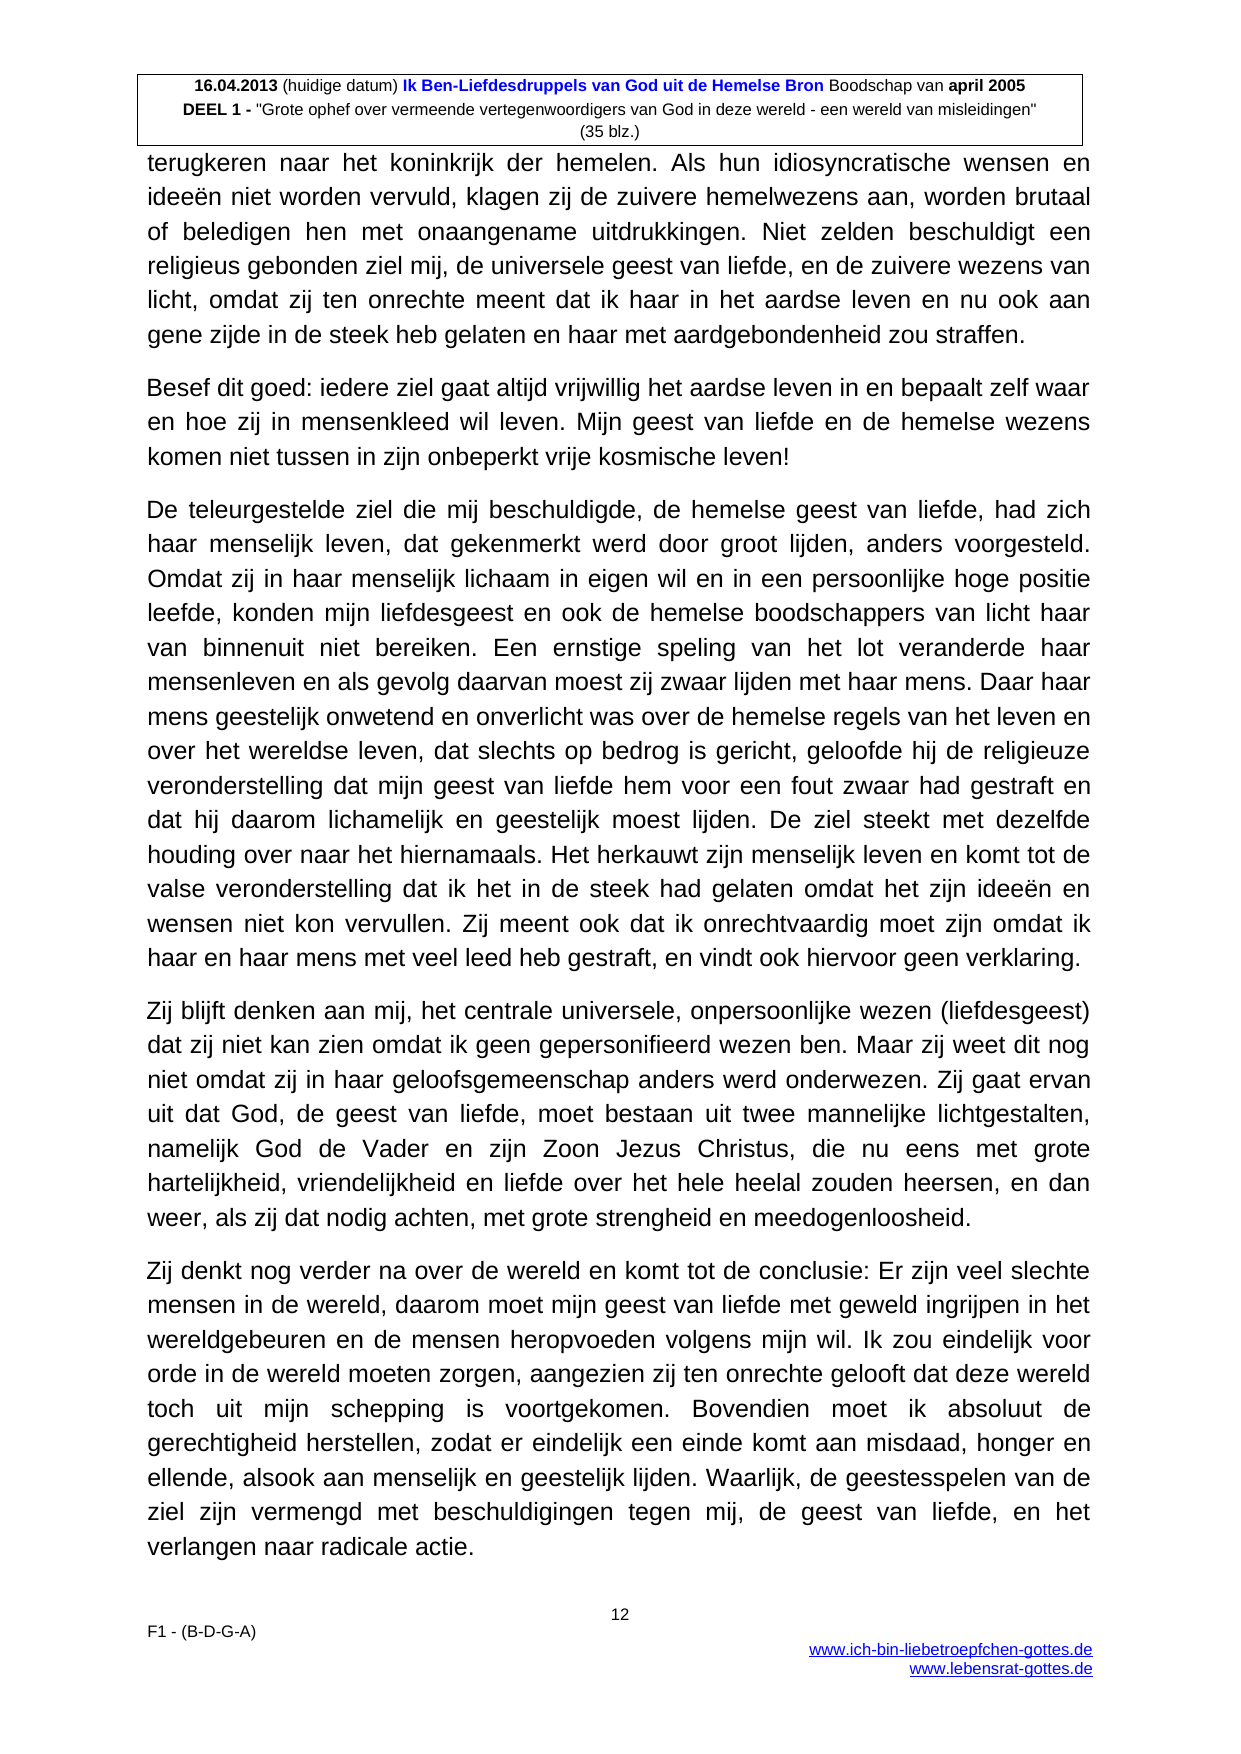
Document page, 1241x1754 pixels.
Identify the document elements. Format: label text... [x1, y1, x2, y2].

text Besef dit goed: iedere ziel gaat altijd vrijwillig het aardse leven in en bepaalt zelf waar en hoe zij in mensenkleed wil leven. Mijn geest van liefde en de hemelse wezens komen niet tussen in zijn onbeperkt vrije kosmische leven! [146, 373, 1093, 471]
text Zij denkt nog verder na over de wereld en komt tot de conclusie: Er zijn veel slechte mensen in de wereld, daarom moet mijn geest van liefde met geweld ingrijpen in het wereldgebeuren en de mensen heropvoeden volgens mijn wil. Ik zou eindelijk voor orde in de wereld moeten zorgen, aangezien zij ten onrechte gelooft dat deze wereld toch uit mijn schepping is voortgekomen. Bovendien moet ik absoluut de gerechtigheid herstellen, zodat er eindelijk een einde komt aan misdaad, honger en ellende, alsook aan menselijk en geestelijk lijden. Waarlijk, de geestesspelen van de ziel zijn vermengd met beschuldigingen tegen mij, de geest van liefde, en het verlangen naar radicale actie. [146, 1256, 1093, 1560]
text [146, 148, 1093, 349]
text Zij blijft denken aan mij, het centrale universele, onpersoonlijke wezen (liefdesgeest) dat zij niet kan zien omdat ik geen gepersonifieerd wezen ben. Maar zij weet dit nog niet omdat zij in haar geloofsgemeenschap anders werd onderwezen. Zij gaat ervan uit dat God, de geest van liefde, moet bestaan uit twee mannelijke lichtgestalten, namelijk God de Vader en zijn Zoon Jezus Christus, die nu eens met grote hartelijkheid, vriendelijkheid en liefde over het hele heelal zouden heersen, en dan weer, als zij dat nodig achten, met grote strengheid en meedogenloosheid. [146, 996, 1093, 1232]
text De teleurgestelde ziel die mij beschuldigde, de hemelse geest van liefde, had zich haar menselijk leven, dat gekenmerkt werd door groot lijden, anders voorgesteld. Omdat zij in haar menselijk lichaam in eigen wil en in een persoonlijke hoge positie leefde, konden mijn liefdesgeest en ook de hemelse boodschappers van licht haar van binnenuit niet bereiken. Een ernstige speling van het lot veranderde haar mensenleven en als gevolg daarvan moest zij zwaar lijden met haar mens. Daar haar mens geestelijk onwetend en onverlicht was over de hemelse regels van het leven en over het wereldse leven, dat slechts op bedrog is gericht, geloofde hij de religieuze veronderstelling dat mijn geest van liefde hem voor een fout zwaar had gestraft en dat hij daarom lichamelijk en geestelijk moest lijden. De ziel steekt met dezelfde houding over naar het hiernamaals. Het herkauwt zijn menselijk leven en komt tot de valse veronderstelling dat ik het in de steek had gelaten omdat het zijn ideeën en wensen niet kon vervullen. Zij meent ook dat ik onrechtvaardig moet zijn omdat ik haar en haar mens met veel leed heb gestraft, en vindt ook hiervoor geen verklaring. [146, 495, 1093, 972]
